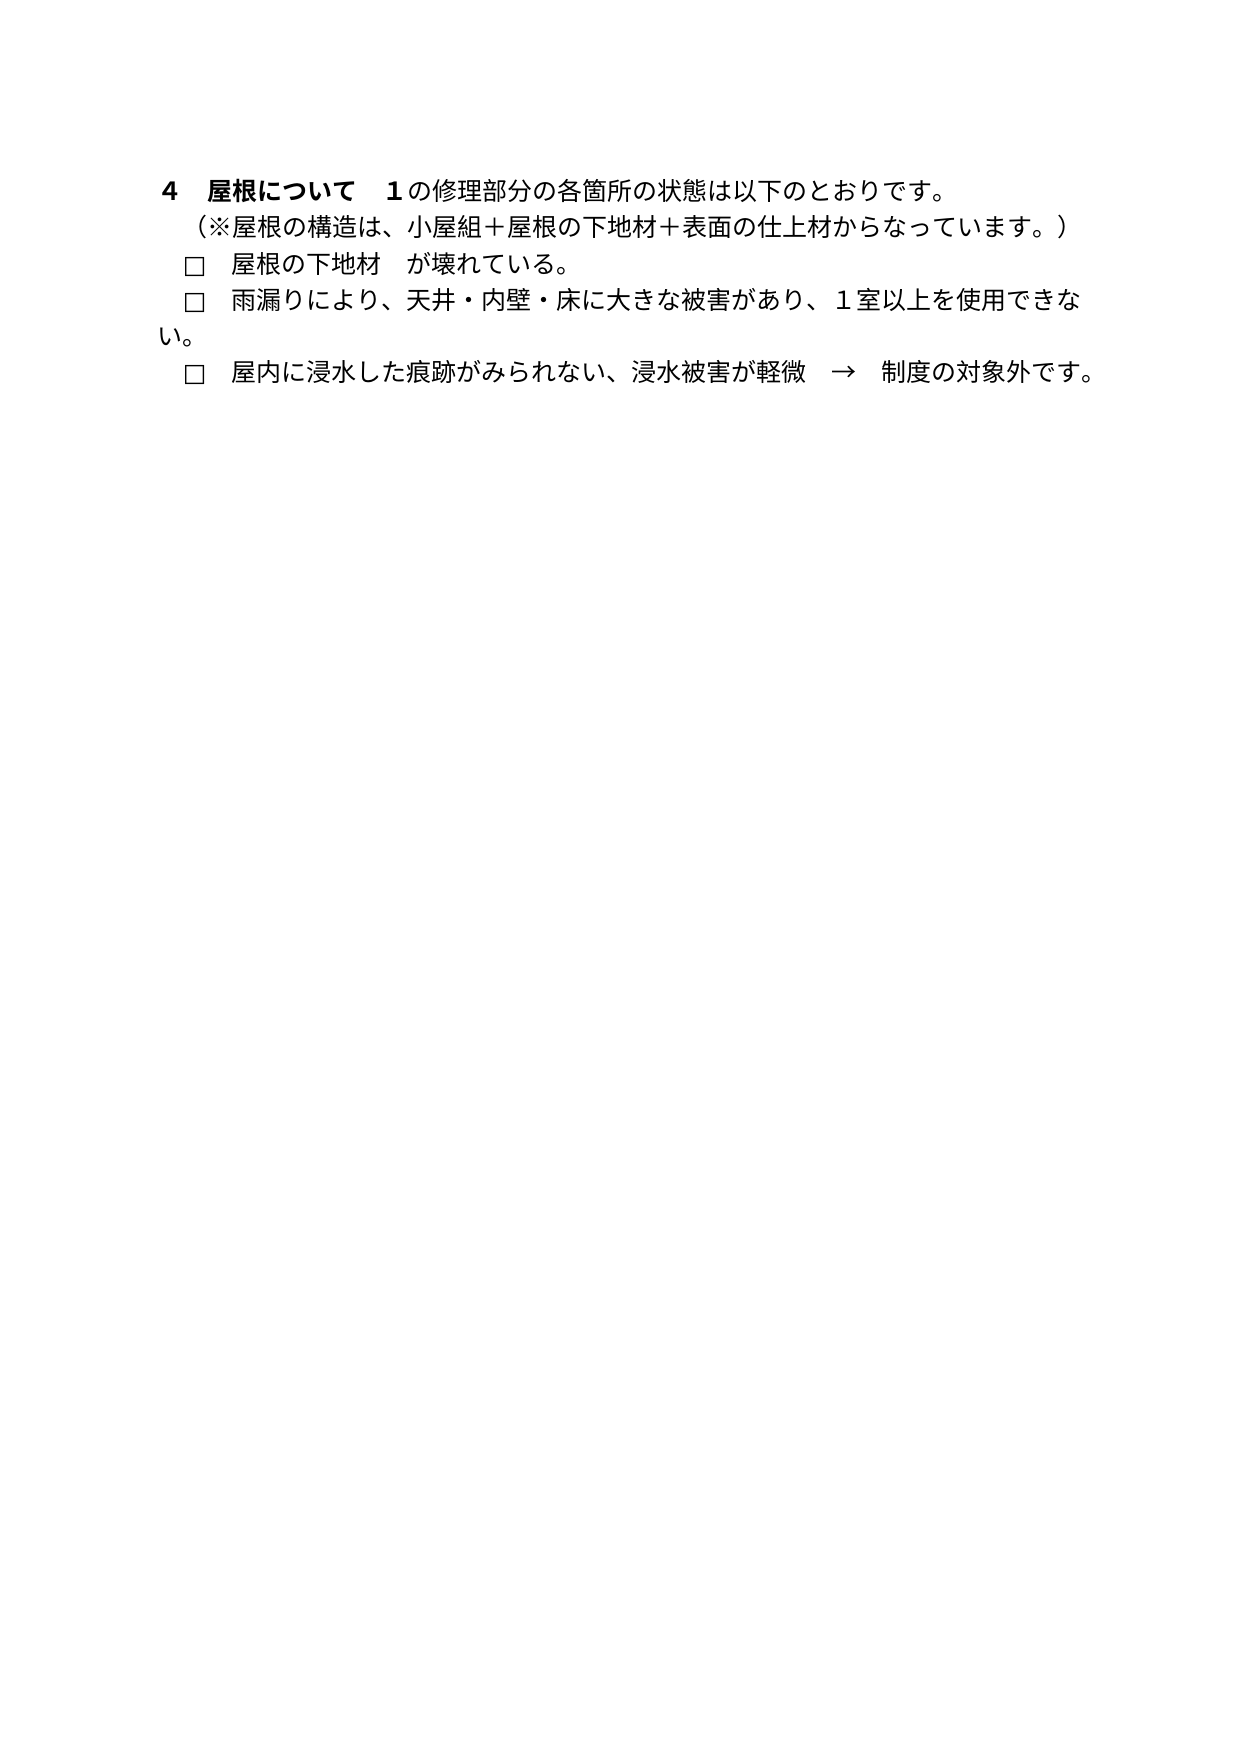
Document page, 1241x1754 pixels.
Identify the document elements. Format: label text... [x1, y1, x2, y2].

text （※屋根の構造は、小屋組＋屋根の下地材＋表面の仕上材からなっています。） [158, 208, 1083, 244]
text □ 屋根の下地材 が壊れている。 [158, 244, 1083, 280]
text ４ 屋根について １の修理部分の各箇所の状態は以下のとおりです。 [158, 172, 1083, 208]
text □ 雨漏りにより、天井・内壁・床に大きな被害があり、１室以上を使用できない。 [158, 280, 1083, 353]
text □ 屋内に浸水した痕跡がみられない、浸水被害が軽微 → 制度の対象外です。 [183, 353, 1083, 389]
